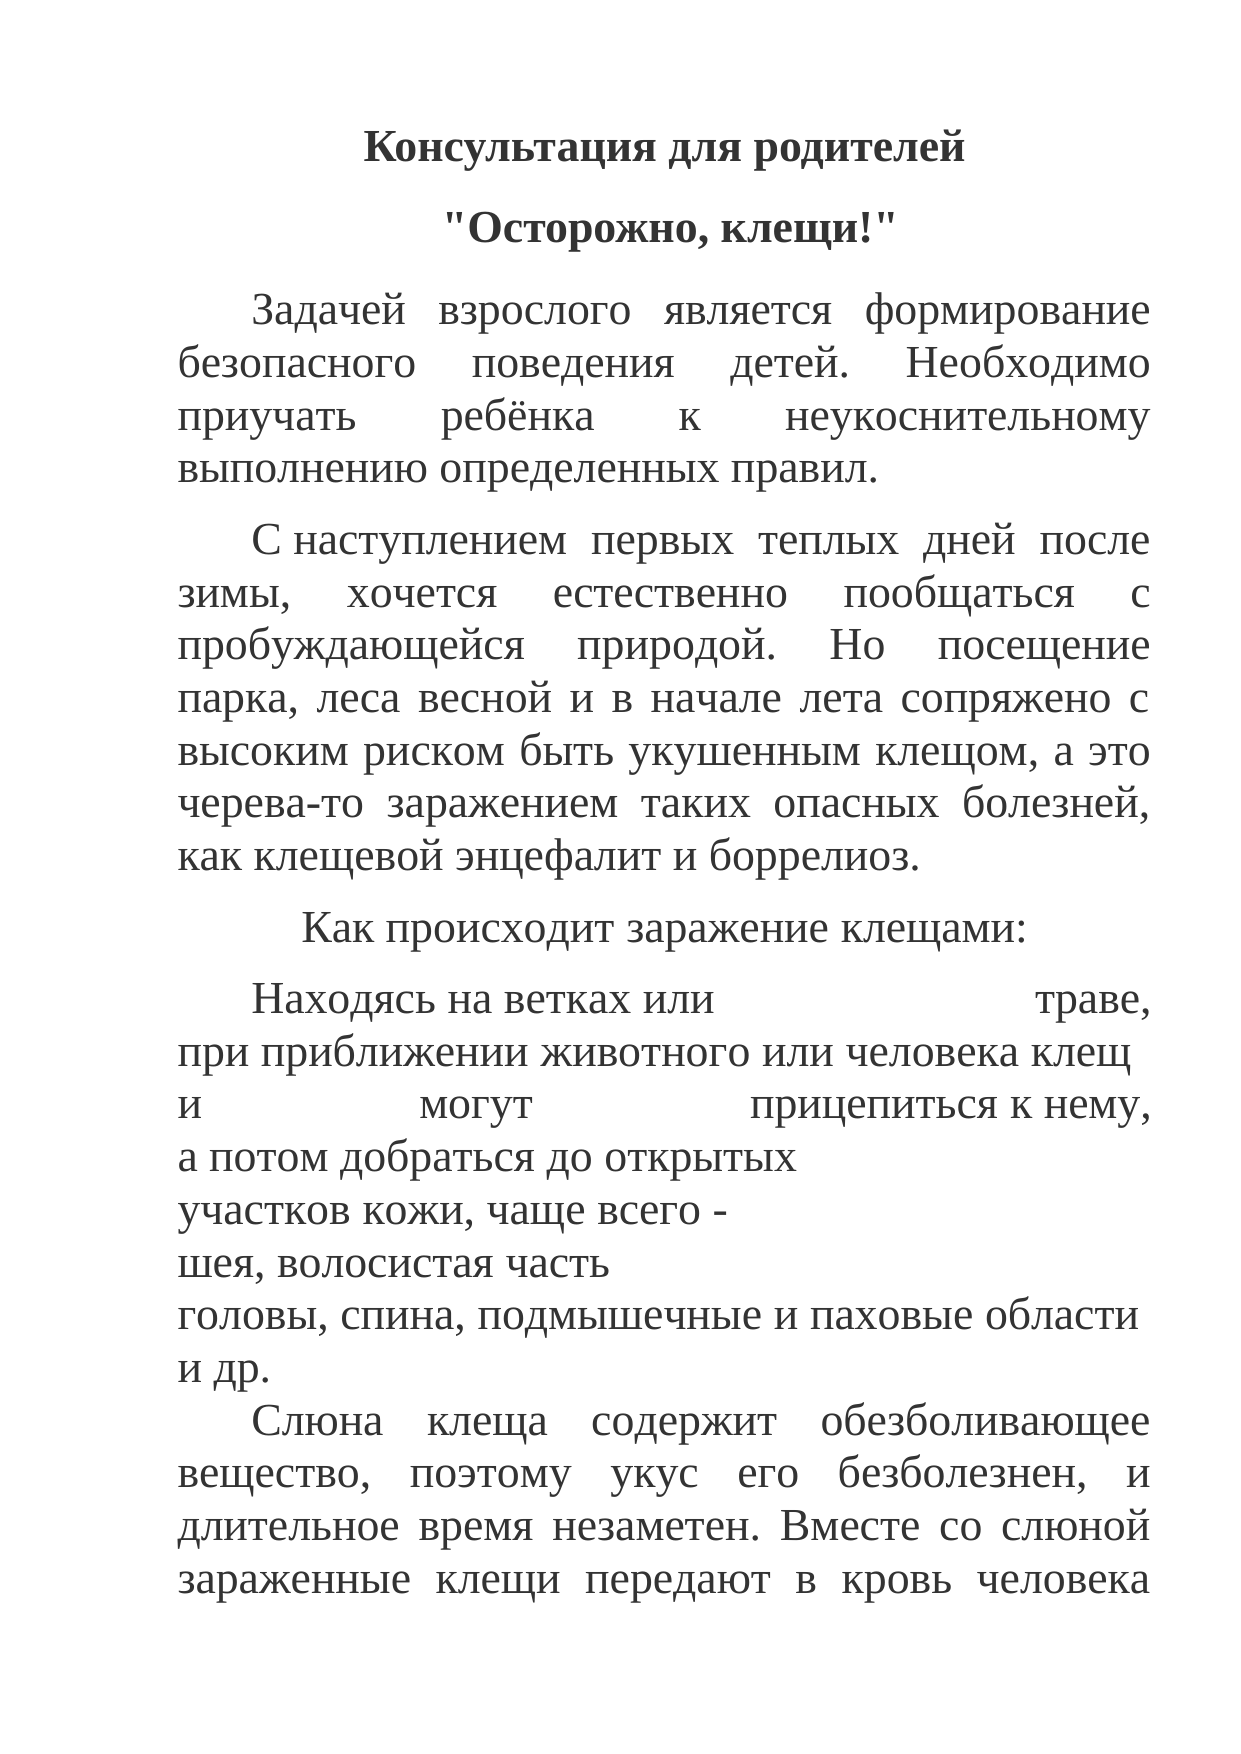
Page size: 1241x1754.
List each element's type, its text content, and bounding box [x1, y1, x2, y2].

text Как происходит заражение клещами: [177, 899, 1152, 952]
text Находясь на ветках или траве, при приближении животного или человека клещи могут прицепиться к нему, а потом добраться до открытых участков кожи, чаще всего - шея, волосистая часть головы, спина, подмышечные и паховые области и др. [177, 971, 1152, 1392]
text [177, 1392, 1152, 1603]
text Задачей взрослого является формирование безопасного поведения детей. Необходимо приучать ребёнка к неукоснительному выполнению определенных правил. [177, 282, 1152, 493]
text "Осторожно, клещи!" [177, 200, 1152, 253]
text C наступлением первых теплых дней после зимы, хочется естественно пообщаться с пробуждающейся природой. Но посещение парка, леса весной и в начале лета сопряжено с высоким риском быть укушенным клещом, а это черева-то заражением таких опасных болезней, как клещевой энцефалит и боррелиоз. [177, 511, 1152, 880]
text Консультация для родителей [177, 118, 1152, 171]
